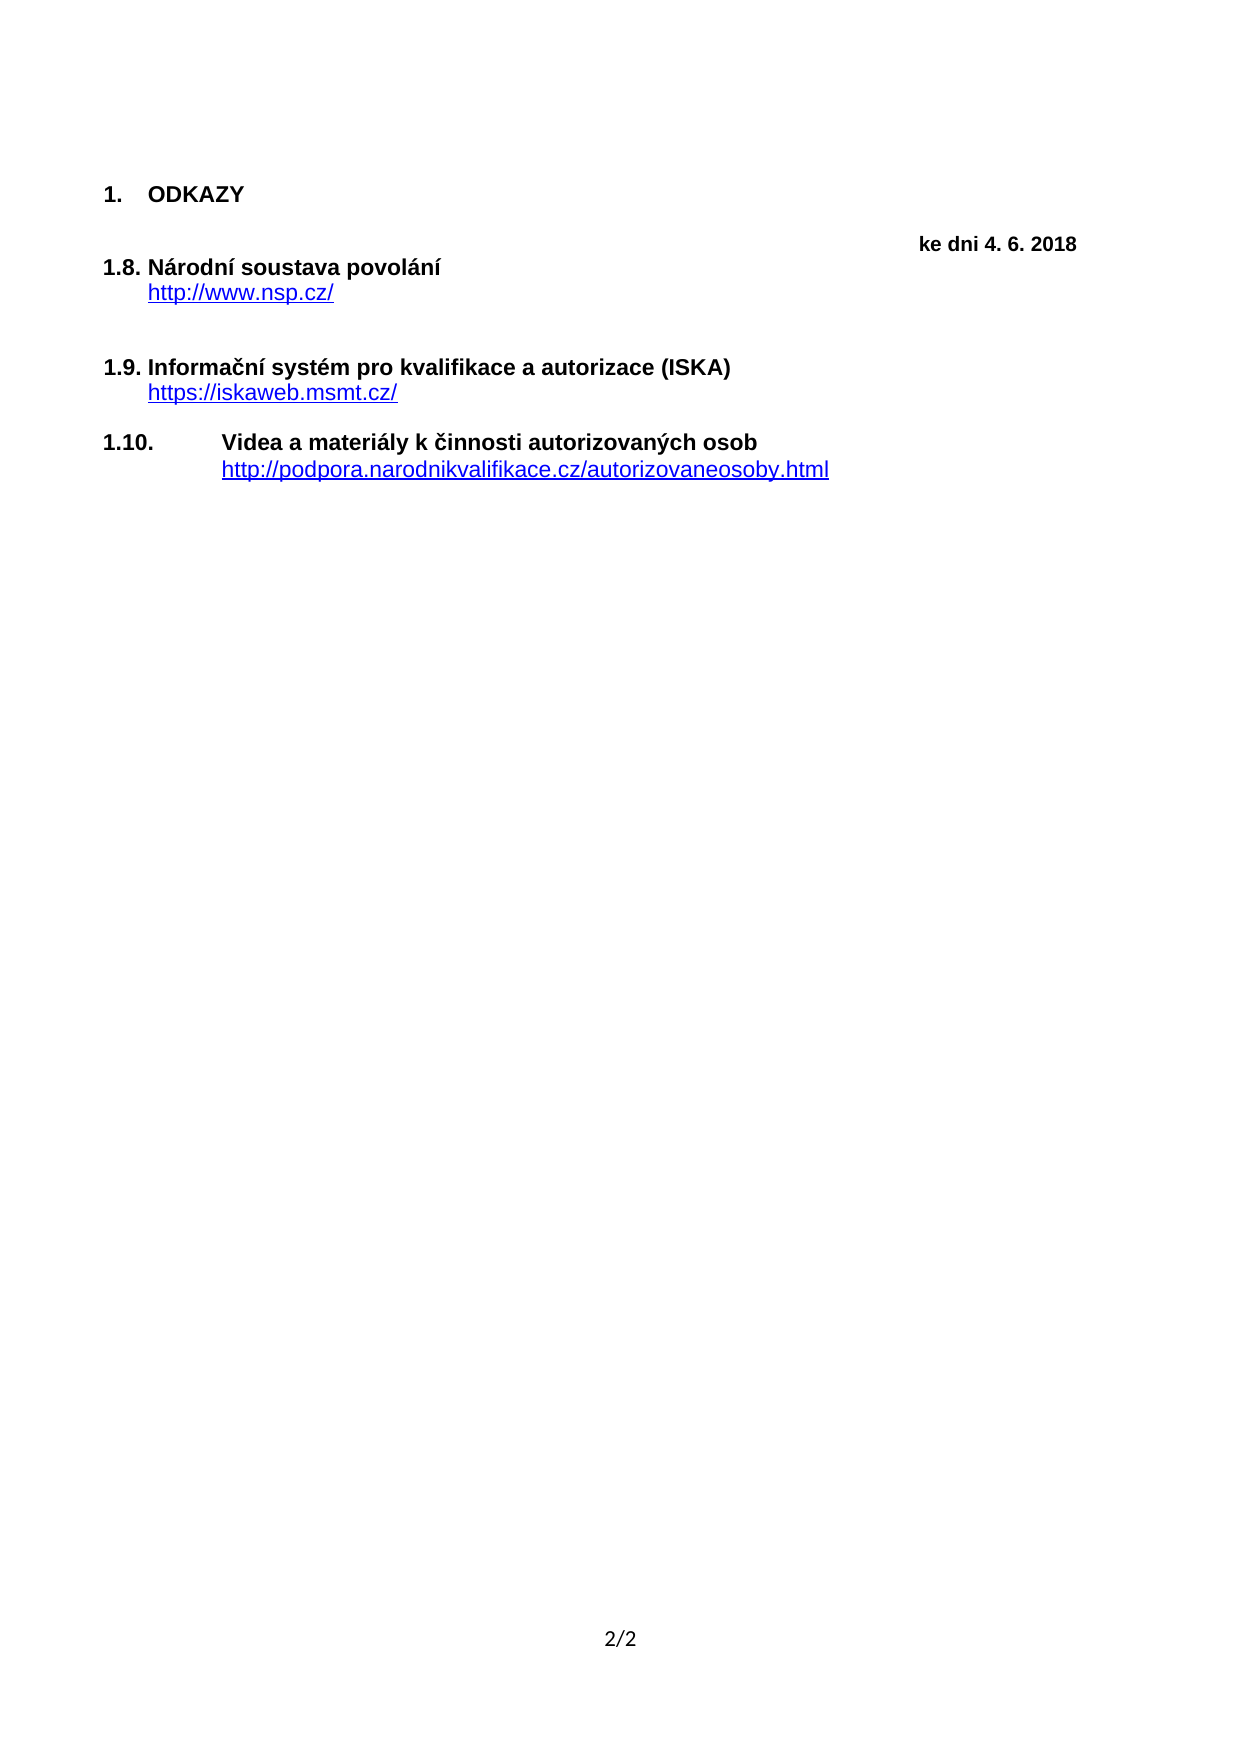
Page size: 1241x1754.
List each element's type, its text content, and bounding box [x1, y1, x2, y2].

list Národní soustava povolání [103, 256, 1093, 281]
list http://podpora.narodnikvalifikace.cz/autorizovaneosoby.html [185, 456, 1093, 482]
list http://www.nsp.cz/ [148, 281, 1093, 306]
list https://iskaweb.msmt.cz/ [148, 381, 1093, 406]
list Videa a materiály k činnosti autorizovaných osob [103, 431, 1093, 456]
list Informační systém pro kvalifikace a autorizace (ISKA) [103, 356, 1093, 381]
